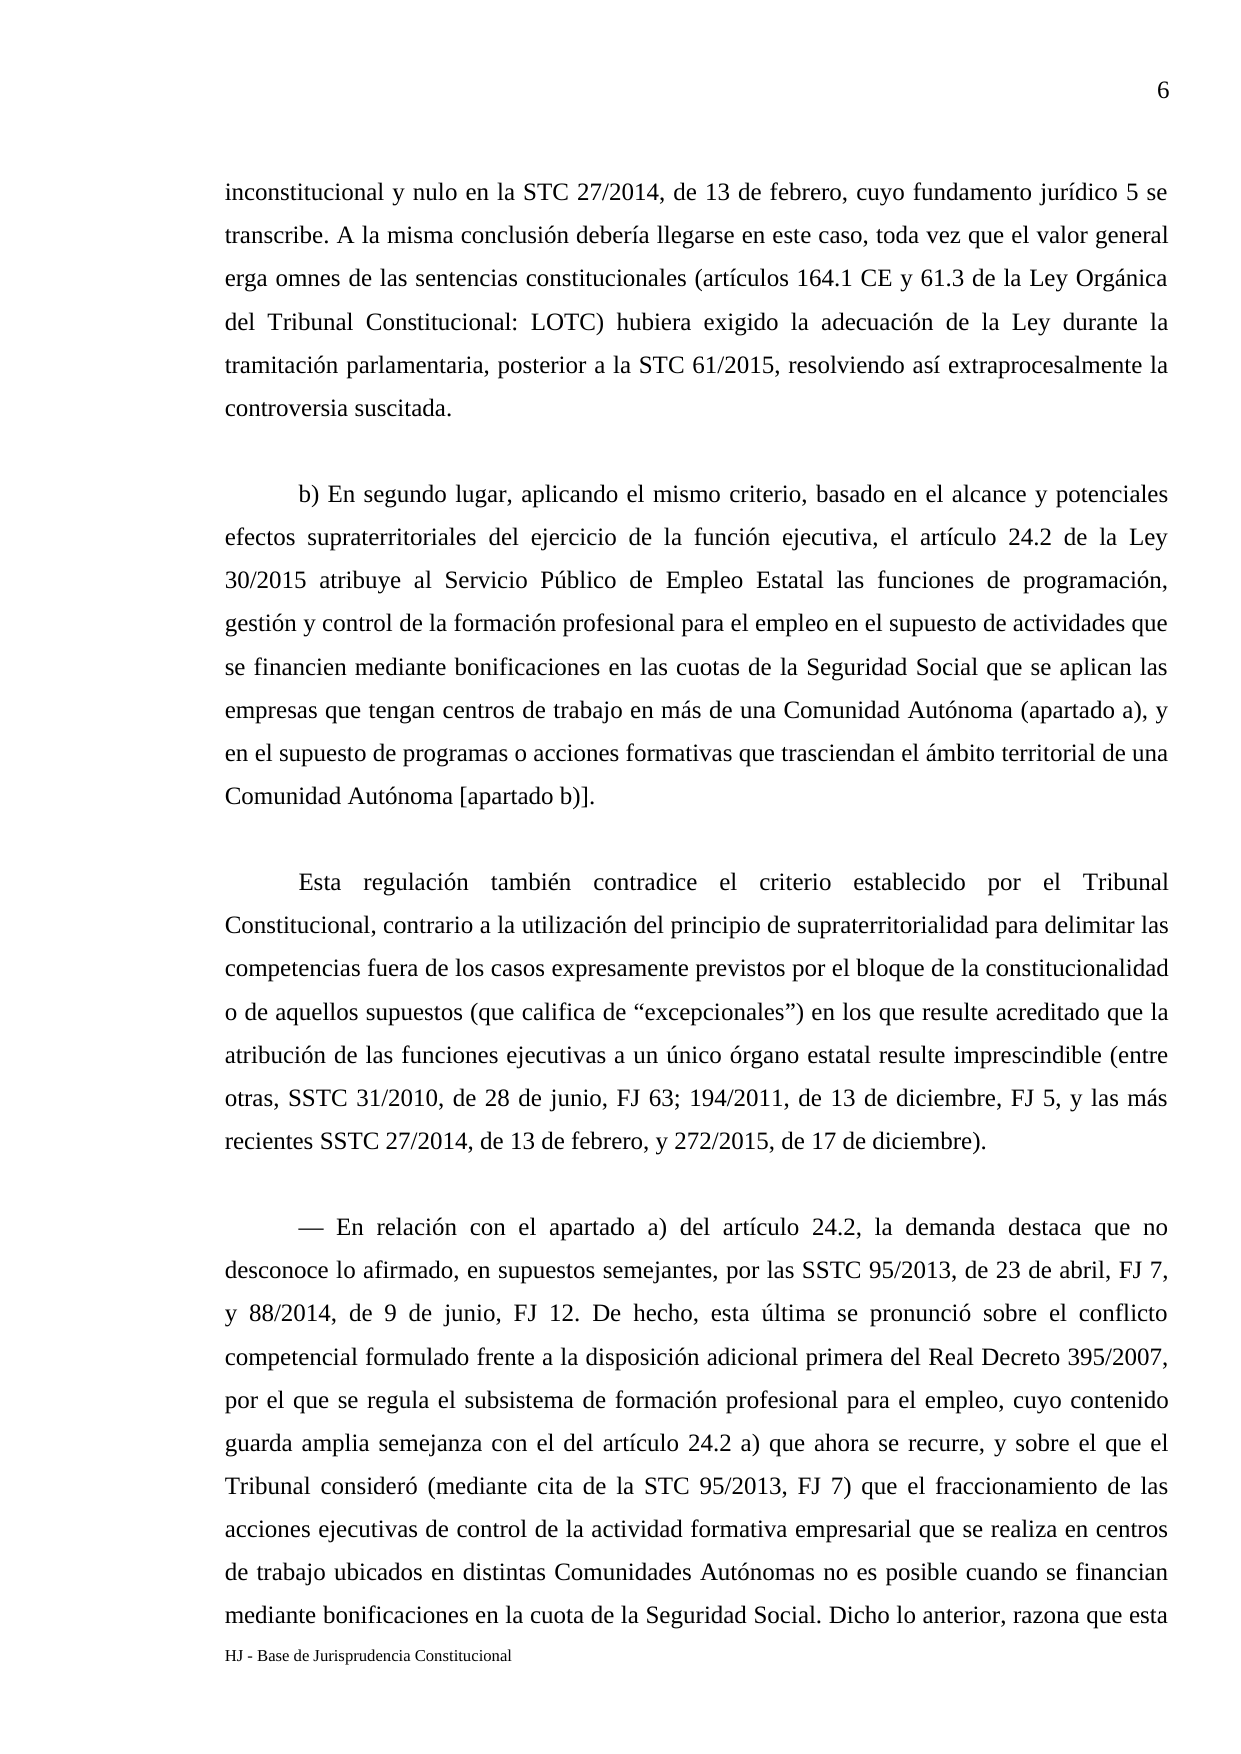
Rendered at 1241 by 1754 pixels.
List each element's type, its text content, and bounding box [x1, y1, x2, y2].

text b) En segundo lugar, aplicando el mismo criterio, basado en el alcance y potenciales efectos supraterritoriales del ejercicio de la función ejecutiva, el artículo 24.2 de la Ley 30/2015 atribuye al Servicio Público de Empleo Estatal las funciones de programación, gestión y control de la formación profesional para el empleo en el supuesto de actividades que se financien mediante bonificaciones en las cuotas de la Seguridad Social que se aplican las empresas que tengan centros de trabajo en más de una Comunidad Autónoma (apartado a), y en el supuesto de programas o acciones formativas que trasciendan el ámbito territorial de una Comunidad Autónoma [apartado b)]. [224, 479, 1169, 810]
text Esta regulación también contradice el criterio establecido por el Tribunal Constitucional, contrario a la utilización del principio de supraterritorialidad para delimitar las competencias fuera de los casos expresamente previstos por el bloque de la constitucionalidad o de aquellos supuestos (que califica de “excepcionales”) en los que resulte acreditado que la atribución de las funciones ejecutivas a un único órgano estatal resulte imprescindible (entre otras, SSTC 31/2010, de 28 de junio, FJ 63; 194/2011, de 13 de diciembre, FJ 5, y las más recientes SSTC 27/2014, de 13 de febrero, y 272/2015, de 17 de diciembre). [224, 867, 1169, 1155]
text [224, 1212, 1169, 1629]
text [224, 177, 1169, 422]
